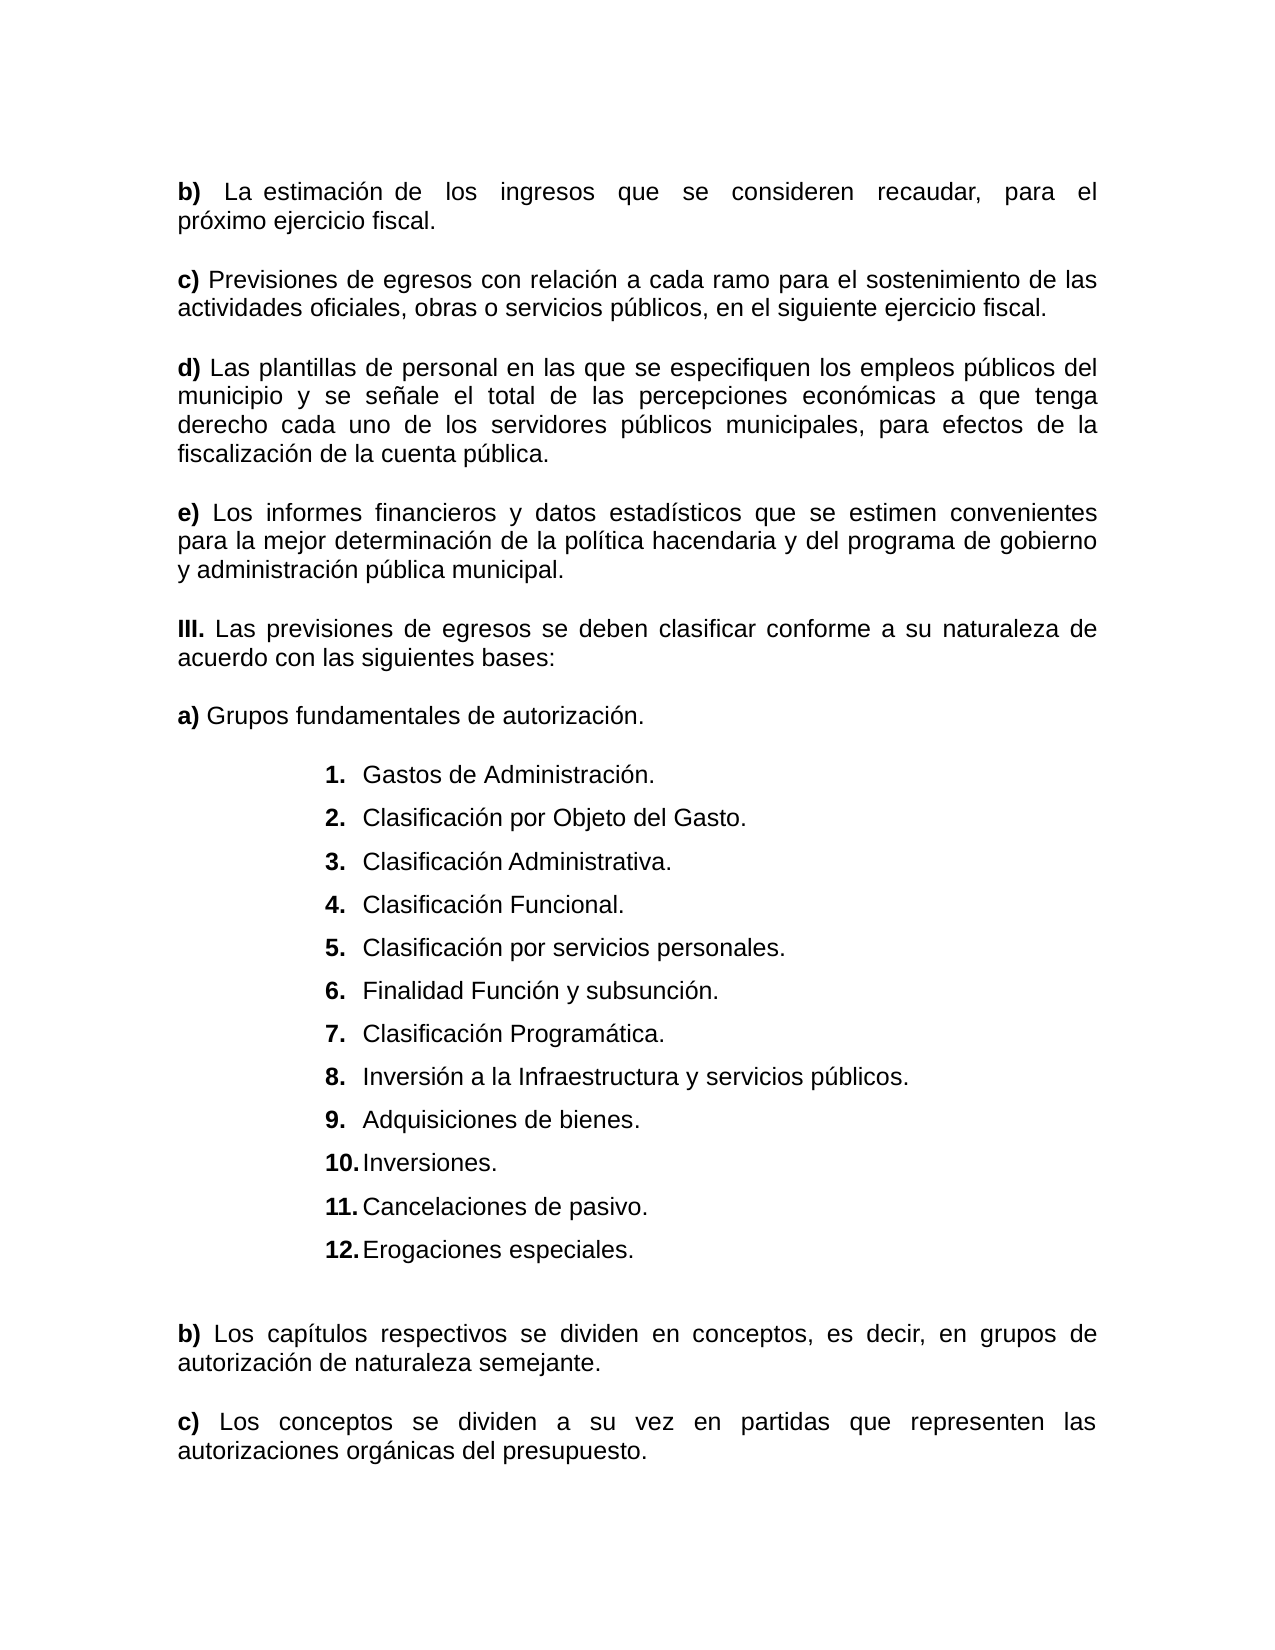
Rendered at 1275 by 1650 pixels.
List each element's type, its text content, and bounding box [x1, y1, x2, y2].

text e) Los informes financieros y datos estadísticos que se estimen convenientes para la mejor determinación de la política hacendaria y del programa de gobierno y administración pública municipal. [177, 498, 1098, 584]
text c) Previsiones de egresos con relación a cada ramo para el sostenimiento de las actividades oficiales, obras o servicios públicos, en el siguiente ejercicio fiscal. [177, 265, 1098, 322]
list Clasificación por Objeto del Gasto. [325, 803, 1098, 832]
text b) La estimación de los ingresos que se consideren recaudar, para el próximo ejercicio fiscal. [177, 177, 1098, 235]
list Clasificación Administrativa. [325, 846, 1098, 875]
list Erogaciones especiales. [325, 1234, 1098, 1263]
list Clasificación Programática. [325, 1019, 1098, 1048]
list Cancelaciones de pasivo. [325, 1191, 1098, 1220]
text III. Las previsiones de egresos se deben clasificar conforme a su naturaleza de acuerdo con las siguientes bases: [177, 614, 1098, 671]
list Clasificación por servicios personales. [325, 933, 1098, 961]
list Inversiones. [325, 1148, 1098, 1177]
list Finalidad Función y subsunción. [325, 976, 1098, 1004]
list Adquisiciones de bienes. [325, 1105, 1098, 1134]
list Inversión a la Infraestructura y servicios públicos. [325, 1062, 1098, 1091]
text a) Grupos fundamentales de autorización. [177, 701, 1098, 730]
list Clasificación Funcional. [325, 889, 1098, 918]
text d) Las plantillas de personal en las que se especifiquen los empleos públicos del municipio y se señale el total de las percepciones económicas a que tenga derecho cada uno de los servidores públicos municipales, para efectos de la fiscalización de la cuenta pública. [177, 352, 1098, 467]
text b) Los capítulos respectivos se dividen en conceptos, es decir, en grupos de autorización de naturaleza semejante. [177, 1319, 1098, 1377]
list Gastos de Administración. [325, 760, 1098, 789]
text c) Los conceptos se dividen a su vez en partidas que representen las autorizaciones orgánicas del presupuesto. [177, 1407, 1098, 1464]
